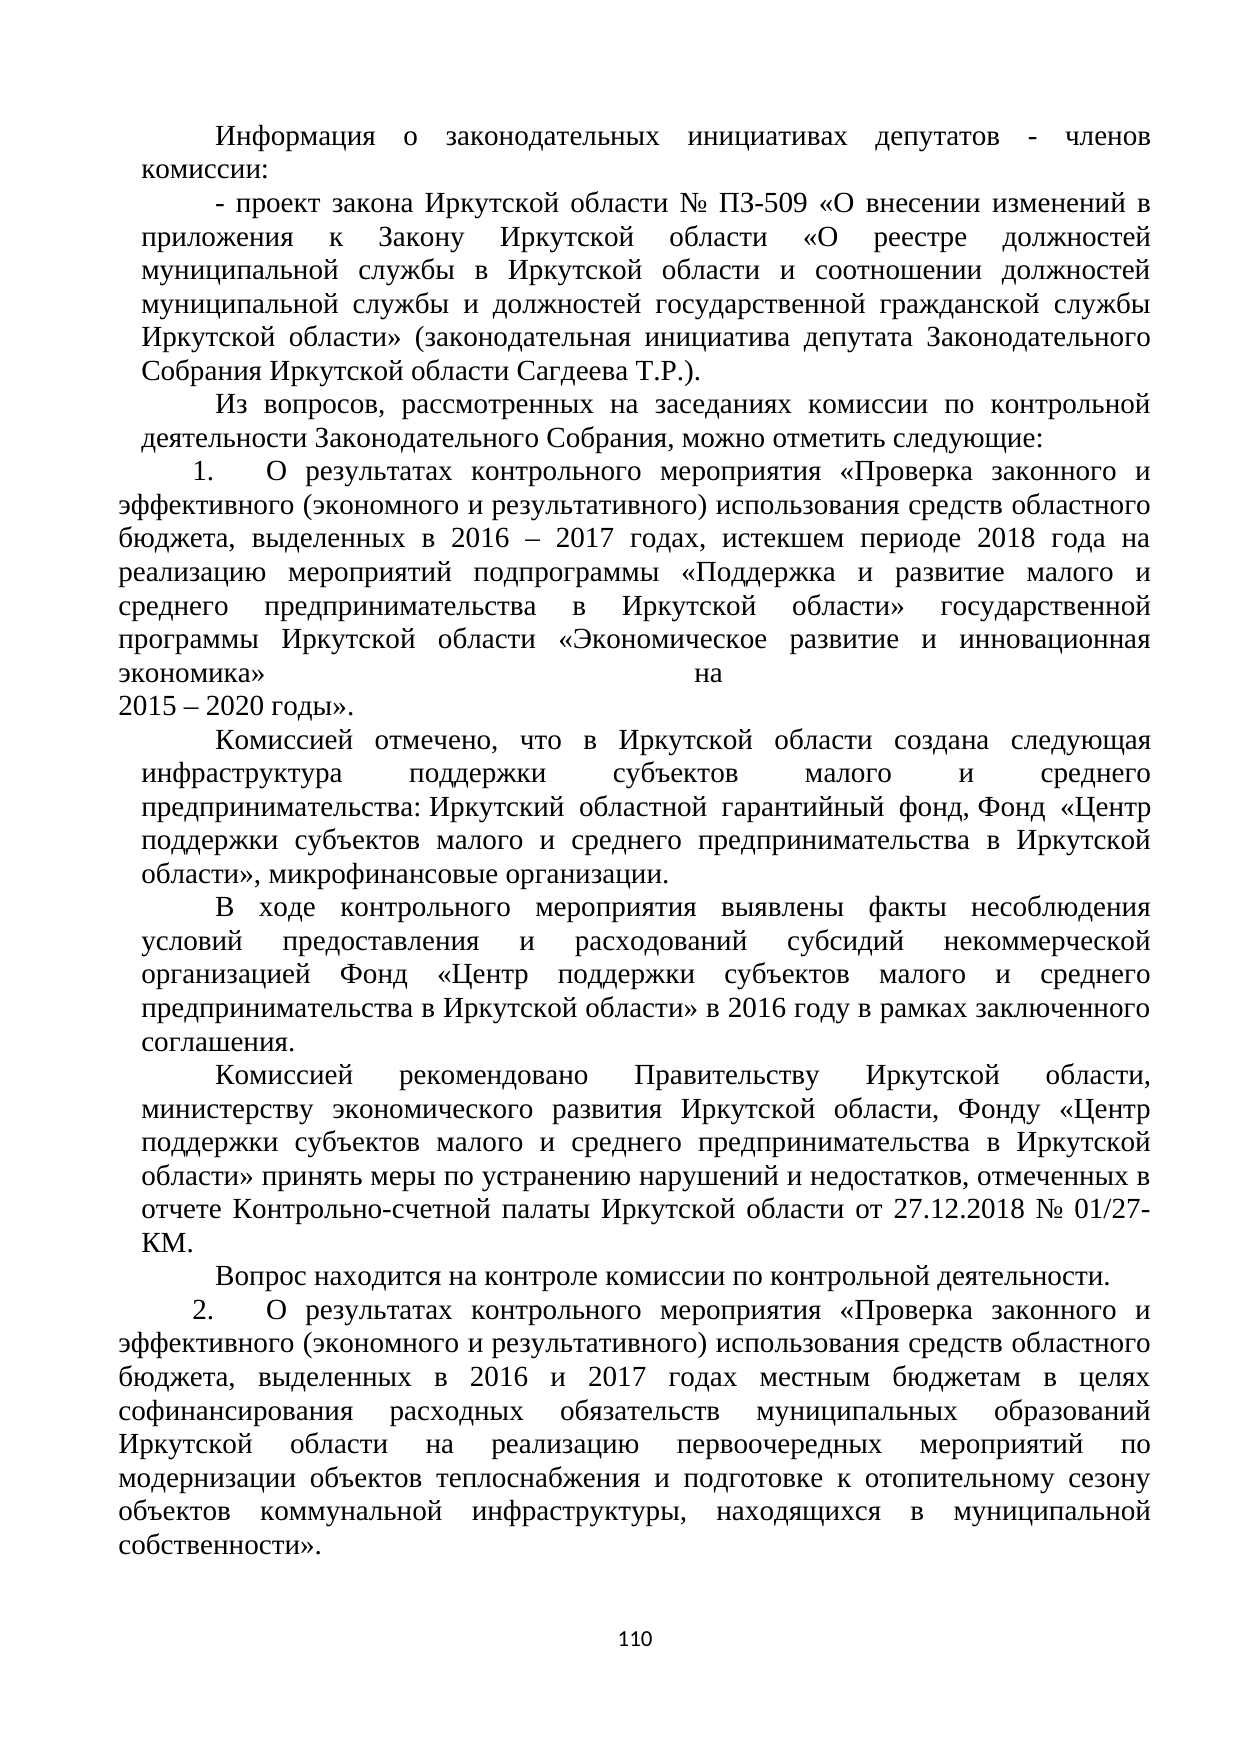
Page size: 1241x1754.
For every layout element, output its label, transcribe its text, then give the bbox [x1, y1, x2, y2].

text Из вопросов, рассмотренных на заседаниях комиссии по контрольной деятельности Законодательного Собрания, можно отметить следующие: [141, 386, 1152, 453]
text Комиссией рекомендовано Правительству Иркутской области, министерству экономического развития Иркутской области, Фонду «Центр поддержки субъектов малого и среднего предпринимательства в Иркутской области» принять меры по устранению нарушений и недостатков, отмеченных в отчете Контрольно-счетной палаты Иркутской области от 27.12.2018 № 01/27-КМ. [141, 1057, 1152, 1258]
text Вопрос находится на контроле комиссии по контрольной деятельности. [141, 1258, 1152, 1292]
text - проект закона Иркутской области № ПЗ-509 «О внесении изменений в приложения к Закону Иркутской области «О реестре должностей муниципальной службы в Иркутской области и соотношении должностей муниципальной службы и должностей государственной гражданской службы Иркутской области» (законодательная инициатива депутата Законодательного Собрания Иркутской области Сагдеева Т.Р.). [141, 185, 1152, 386]
text Информация о законодательных инициативах депутатов - членов комиссии: [141, 118, 1152, 185]
text Комиссией отмечено, что в Иркутской области создана следующая инфраструктура поддержки субъектов малого и среднего предпринимательства: Иркутский областной гарантийный фонд, Фонд «Центр поддержки субъектов малого и среднего предпринимательства в Иркутской области», микрофинансовые организации. [141, 722, 1152, 889]
list О результатах контрольного мероприятия «Проверка законного и эффективного (экономного и результативного) использования средств областного бюджета, выделенных в 2016 – 2017 годах, истекшем периоде 2018 года на реализацию мероприятий подпрограммы «Поддержка и развитие малого и среднего предпринимательства в Иркутской области» государственной программы Иркутской области «Экономическое развитие и инновационная экономика» на 2015 – 2020 годы». [118, 453, 1152, 722]
text В ходе контрольного мероприятия выявлены факты несоблюдения условий предоставления и расходований субсидий некоммерческой организацией Фонд «Центр поддержки субъектов малого и среднего предпринимательства в Иркутской области» в 2016 году в рамках заключенного соглашения. [141, 889, 1152, 1057]
list О результатах контрольного мероприятия «Проверка законного и эффективного (экономного и результативного) использования средств областного бюджета, выделенных в 2016 и 2017 годах местным бюджетам в целях софинансирования расходных обязательств муниципальных образований Иркутской области на реализацию первоочередных мероприятий по модернизации объектов теплоснабжения и подготовке к отопительному сезону объектов коммунальной инфраструктуры, находящихся в муниципальной собственности». [118, 1292, 1152, 1560]
